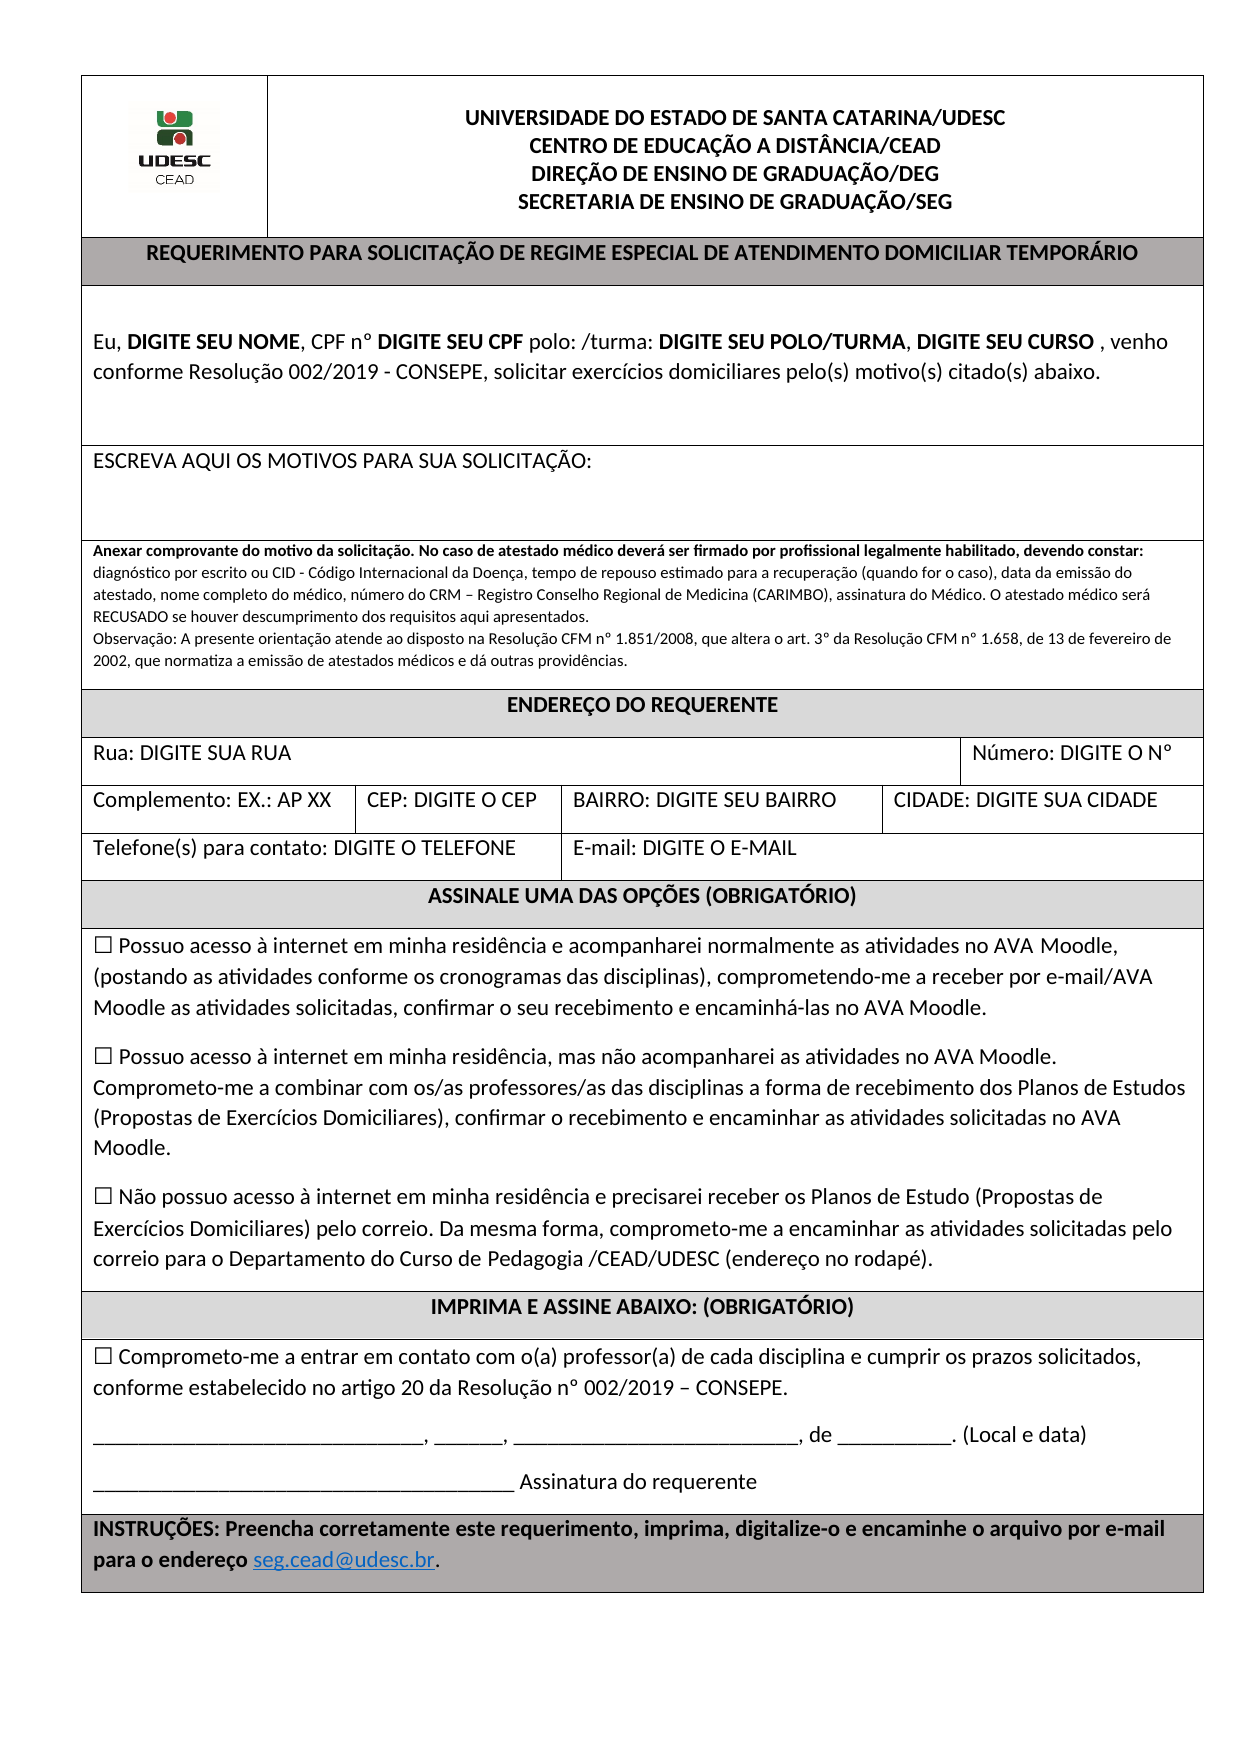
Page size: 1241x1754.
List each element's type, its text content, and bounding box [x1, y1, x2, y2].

table_cell CIDADE: [883, 786, 1203, 832]
table_cell E-mail: [562, 834, 1203, 880]
table_cell REQUERIMENTO PARA SOLICITAÇÃO DE REGIME ESPECIAL DE ATENDIMENTO DOMICILIAR TEMPORÁRIO [82, 238, 1203, 285]
table_cell Possuo acesso à internet em minha residência e acompanharei normalmente as atividades no AVA Moodle, (postando as atividades conforme os cronogramas das disciplinas), comprometendo-me a receber por e-mail/AVA Moodle as atividades solicitadas, confirmar o seu recebimento e encaminhá-las no AVA Moodle. ☐ Possuo acesso à internet em minha residência, mas não acompanharei as atividades no AVA Moodle. Comprometo-me a combinar com os/as professores/as das disciplinas a forma de recebimento dos Planos de Estudos (Propostas de Exercícios Domiciliares), confirmar o recebimento e encaminhar as atividades solicitadas no AVA Moodle. Não possuo acesso à internet em minha residência e precisarei receber os Planos de Estudo (Propostas de Exercícios Domiciliares) pelo correio. Da mesma forma, comprometo-me a encaminhar as atividades solicitadas pelo correio para o Departamento do Curso de [82, 929, 1203, 1291]
table_cell _____________________________, ______, _________________________, de __________. (Local e data) _____________________________________ Assinatura do requerente [82, 1340, 1203, 1513]
table_cell [82, 446, 1203, 539]
table_cell Anexar comprovante do motivo da solicitação. No caso de atestado médico deverá ser firmado por profissional legalmente habilitado, devendo constar: diagnóstico por escrito ou CID - Código Internacional da Doença, tempo de repouso estimado para a recuperação (quando for o caso), data da emissão do atestado, nome completo do médico, número do CRM – Registro Conselho Regional de Medicina (CARIMBO), assinatura do Médico. O atestado médico será RECUSADO se houver descumprimento dos requisitos aqui apresentados. Observação: A presente orientação atende ao disposto na Resolução CFM nº 1.851/2008, que altera o art. 3º da Resolução CFM nº 1.658, de 13 de fevereiro de 2002, que normatiza a emissão de atestados médicos e dá outras providências. [82, 541, 1203, 689]
table_cell Número: [961, 738, 1203, 784]
table_cell Rua: [82, 738, 960, 784]
table_cell BAIRRO: [562, 786, 882, 832]
table_cell IMPRIMA E ASSINE ABAIXO: (OBRIGATÓRIO) [82, 1292, 1203, 1338]
table_header [82, 76, 267, 237]
table_cell ENDEREÇO DO REQUERENTE [82, 690, 1203, 737]
table_cell ASSINALE UMA DAS OPÇÕES (OBRIGATÓRIO) [82, 881, 1203, 928]
table_header UNIVERSIDADE DO ESTADO DE SANTA CATARINA/UDESC CENTRO DE EDUCAÇÃO A DISTÂNCIA/CEAD DIREÇÃO DE ENSINO DE GRADUAÇÃO/DEG SECRETARIA DE ENSINO DE GRADUAÇÃO/SEG [268, 76, 1203, 237]
table_cell Complemento: [82, 786, 355, 832]
table_cell CEP: [356, 786, 561, 832]
picture [128, 101, 220, 193]
table_cell Telefone(s) para contato: [82, 834, 561, 880]
table_cell Eu, , CPF nº polo: /turma: , , venho conforme Resolução 002/2019 - CONSEPE, solicitar exercícios domiciliares pelo(s) motivo(s) citado(s) abaixo. [82, 286, 1203, 445]
table_cell INSTRUÇÕES: Preencha corretamente este requerimento, imprima, digitalize-o e encaminhe o arquivo por e-mail para o endereço seg.cead@udesc.br. [82, 1515, 1203, 1592]
